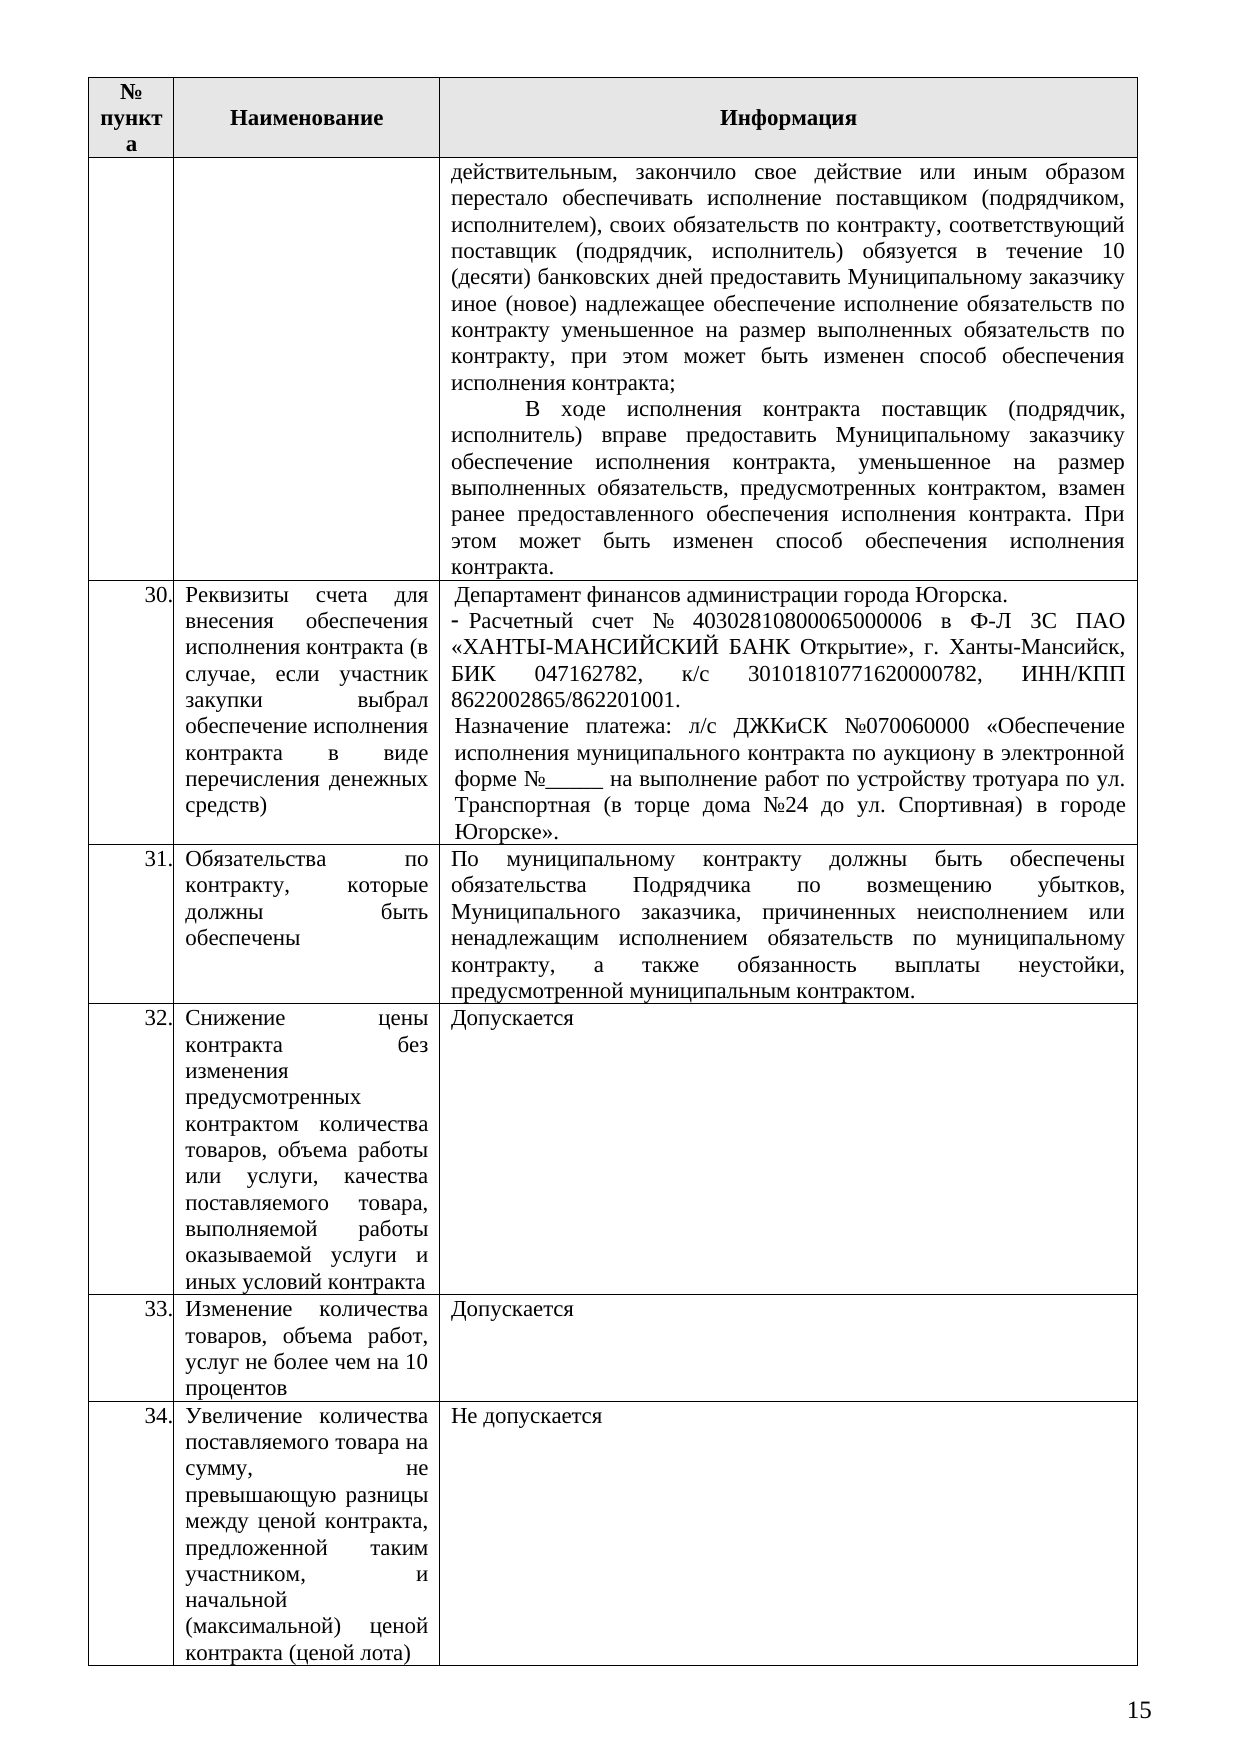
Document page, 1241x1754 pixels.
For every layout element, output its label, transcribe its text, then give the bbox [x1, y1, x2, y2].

table_cell [89, 845, 173, 1003]
table_header Информация [440, 78, 1137, 157]
table_cell [89, 1004, 173, 1294]
table_header Наименование [174, 78, 439, 157]
table_cell [89, 1295, 173, 1401]
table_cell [174, 158, 439, 579]
table_cell [89, 158, 173, 579]
table_cell [89, 581, 173, 844]
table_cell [440, 158, 1137, 579]
table_cell Допускается [440, 1004, 1137, 1294]
table_cell Реквизиты счета для внесения обеспечения исполнения контракта (в случае, если участник закупки выбрал обеспечение исполнения контракта в виде перечисления денежных средств) [174, 581, 439, 844]
table_cell Снижение цены контракта без изменения предусмотренных контрактом количества товаров, объема работы или услуги, качества поставляемого товара, выполняемой работы оказываемой услуги и иных условий контракта [174, 1004, 439, 1294]
table_cell Обязательства по контракту, которые должны быть обеспечены [174, 845, 439, 1003]
table_cell Увеличение количества поставляемого товара на сумму, не превышающую разницы между ценой контракта, предложенной таким участником, и начальной (максимальной) ценой контракта (ценой лота) [174, 1402, 439, 1665]
table_header № пункта [89, 78, 173, 157]
table_cell [89, 1402, 173, 1665]
table_cell По муниципальному контракту должны быть обеспечены обязательства Подрядчика по возмещению убытков, Муниципального заказчика, причиненных неисполнением или ненадлежащим исполнением обязательств по муниципальному контракту, а также обязанность выплаты неустойки, предусмотренной муниципальным контрактом. [440, 845, 1137, 1003]
table_cell Департамент финансов администрации города Югорска. Расчетный счет № 40302810800065000006 в Ф-Л ЗС ПАО «ХАНТЫ-МАНСИЙСКИЙ БАНК Открытие», г. Ханты-Мансийск, БИК 047162782, к/с 30101810771620000782, ИНН/КПП 8622002865/862201001. Назначение платежа: л/с ДЖКиСК №070060000 «Обеспечение исполнения муниципального контракта по аукциону в электронной форме №_____ на выполнение работ по устройству тротуара по ул. Транспортная (в торце дома №24 до ул. Спортивная) в городе Югорске». [440, 581, 1137, 844]
table_cell Допускается [440, 1295, 1137, 1401]
table_cell Не допускается [440, 1402, 1137, 1665]
table_cell Изменение количества товаров, объема работ, услуг не более чем на 10 процентов [174, 1295, 439, 1401]
